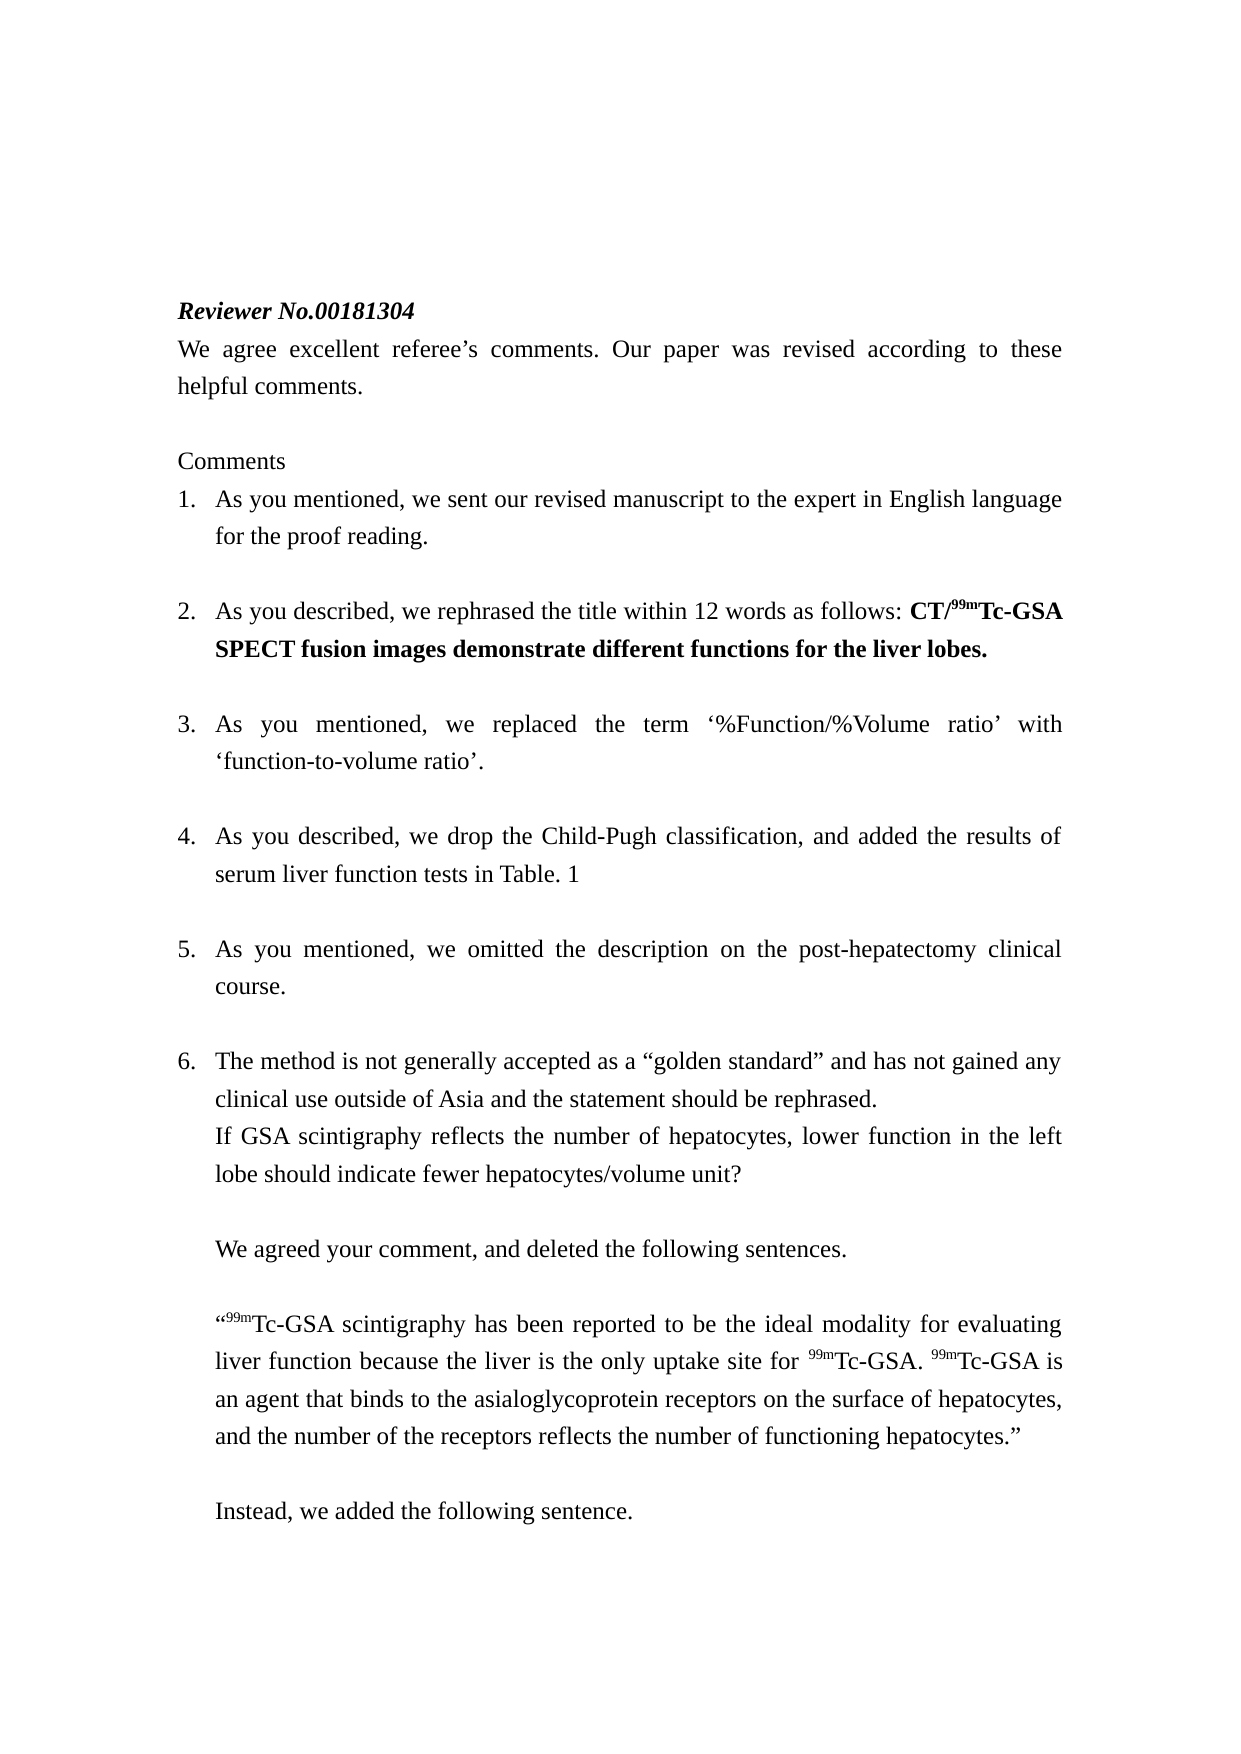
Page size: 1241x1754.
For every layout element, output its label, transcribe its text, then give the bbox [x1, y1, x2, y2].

list As you mentioned, we sent our revised manuscript to the expert in English language for the proof reading. [177, 479, 1063, 554]
text We agree excellent referee’s comments. Our paper was revised according to these helpful comments. [177, 329, 1063, 404]
text Comments [177, 442, 1063, 479]
list The method is not generally accepted as a “golden standard” and has not gained any clinical use outside of Asia and the statement should be rephrased. [177, 1042, 1063, 1117]
list As you described, we rephrased the title within 12 words as follows: CT/99mTc-GSA SPECT fusion images demonstrate different functions for the liver lobes. [177, 592, 1063, 667]
list If GSA scintigraphy reflects the number of hepatocytes, lower function in the left lobe should indicate fewer hepatocytes/volume unit? [215, 1117, 1063, 1192]
list Instead, we added the following sentence. [215, 1492, 1063, 1529]
list We agreed your comment, and deleted the following sentences. [215, 1229, 1063, 1267]
list As you mentioned, we replaced the term ‘%Function/%Volume ratio’ with ‘function-to-volume ratio’. [177, 704, 1063, 779]
list As you mentioned, we omitted the description on the post-hepatectomy clinical course. [177, 929, 1063, 1004]
list “99mTc-GSA scintigraphy has been reported to be the ideal modality for evaluating liver function because the liver is the only uptake site for 99mTc-GSA. 99mTc-GSA is an agent that binds to the asialoglycoprotein receptors on the surface of hepatocytes, and the number of the receptors reflects the number of functioning hepatocytes.” [215, 1304, 1063, 1454]
text Reviewer No.00181304 [177, 292, 1063, 329]
list As you described, we drop the Child-Pugh classification, and added the results of serum liver function tests in Table. 1 [177, 817, 1063, 892]
